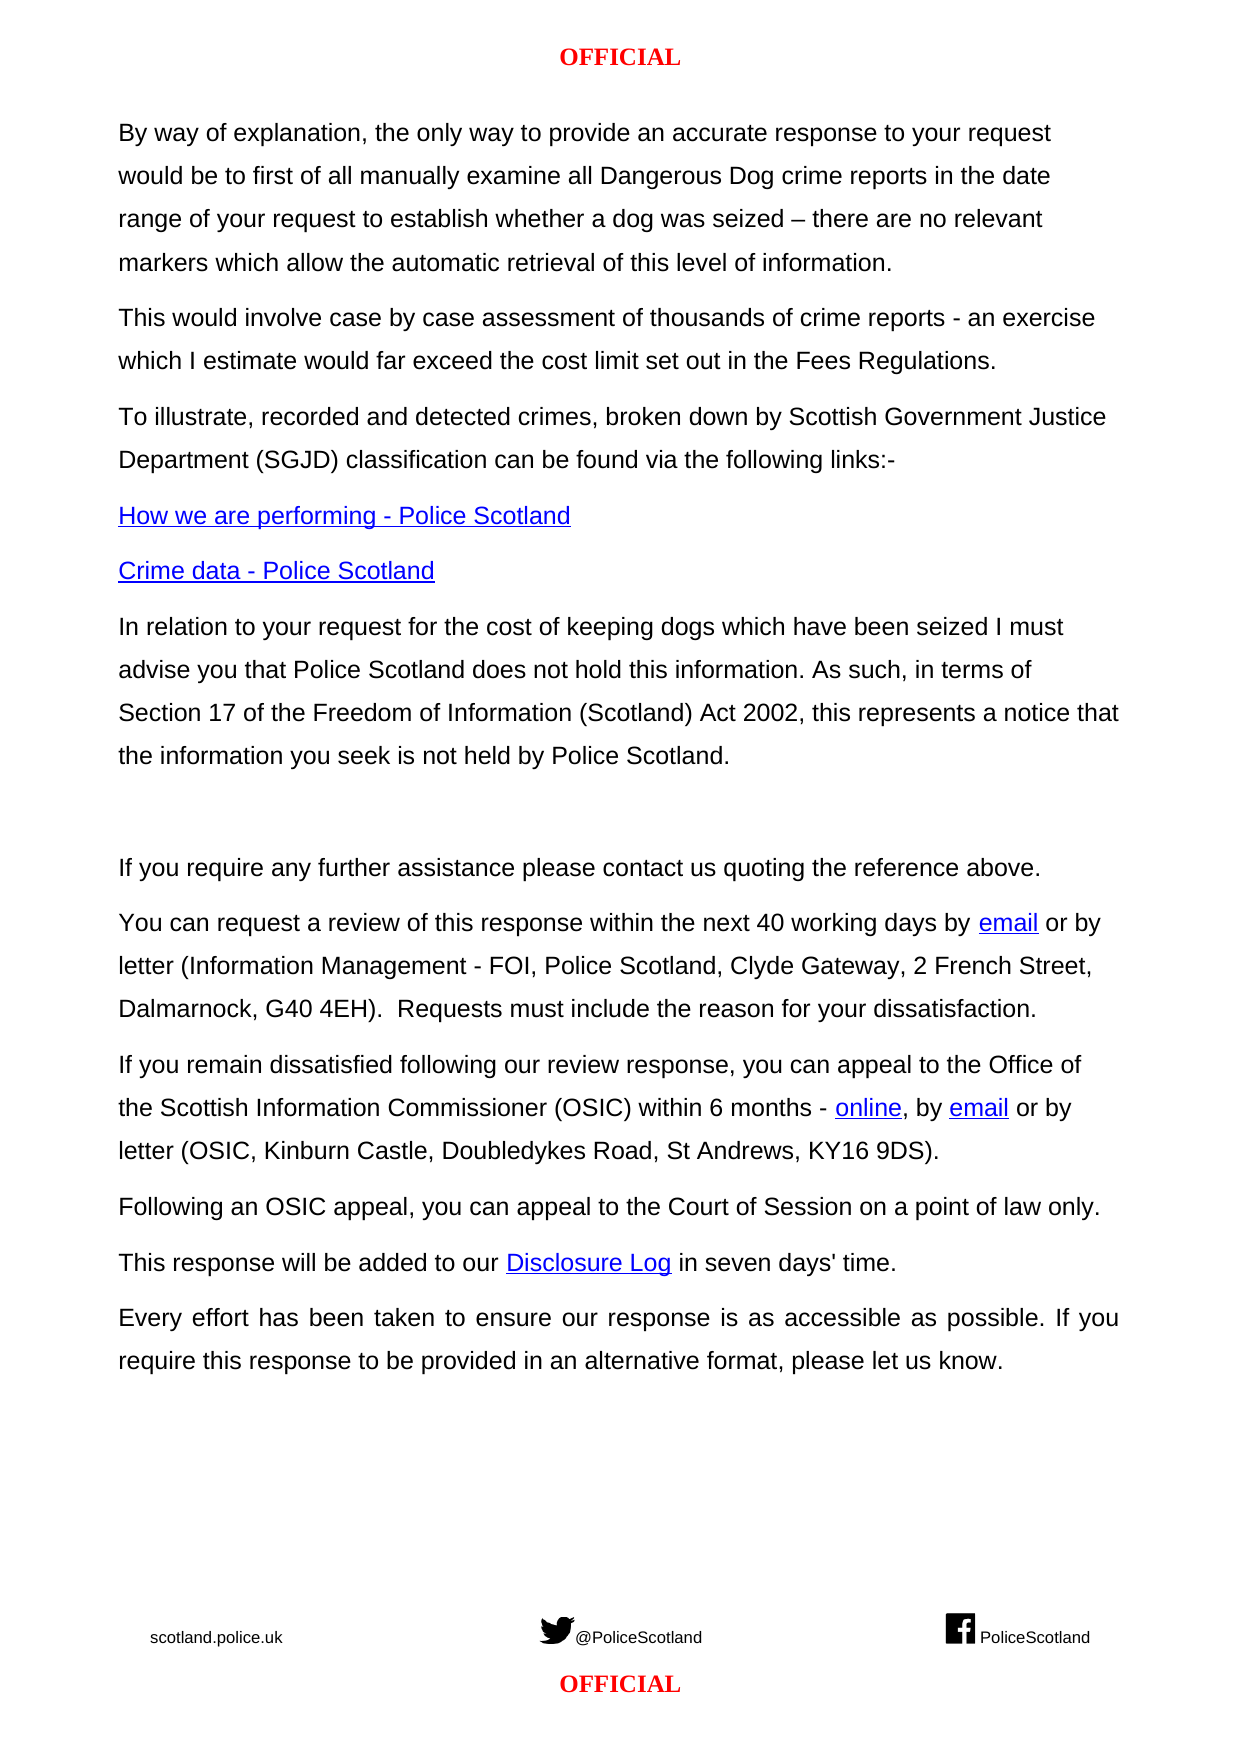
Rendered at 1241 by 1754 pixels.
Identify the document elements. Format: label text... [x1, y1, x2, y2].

picture [945, 1613, 976, 1644]
text If you remain dissatisfied following our review response, you can appeal to the Office of the Scottish Information Commissioner (OSIC) within 6 months - online, by email or by letter (OSIC, Kinburn Castle, Doubledykes Road, St Andrews, KY16 9DS). [118, 1050, 1122, 1165]
text In relation to your request for the cost of keeping dogs which have been seized I must advise you that Police Scotland does not hold this information. As such, in terms of Section 17 of the Freedom of Information (Scotland) Act 2002, this represents a notice that the information you seek is not held by Police Scotland. [118, 612, 1122, 770]
text If you require any further assistance please contact us quoting the reference above. [118, 852, 1122, 881]
text Every effort has been taken to ensure our response is as accessible as possible. If you require this response to be provided in an alternative format, please let us know. [118, 1303, 1122, 1375]
text How we are performing - Police Scotland [118, 501, 1122, 529]
text This would involve case by case assessment of thousands of crime reports - an exercise which I estimate would far exceed the cost limit set out in the Fees Regulations. [118, 303, 1122, 375]
text Following an OSIC appeal, you can appeal to the Court of Session on a point of law only. [118, 1192, 1122, 1221]
text By way of explanation, the only way to provide an accurate response to your request would be to first of all manually examine all Dangerous Dog crime reports in the date range of your request to establish whether a dog was seized – there are no relevant markers which allow the automatic retrieval of this level of information. [118, 118, 1122, 276]
text This response will be added to our Disclosure Log in seven days' time. [118, 1247, 1122, 1276]
text You can request a review of this response within the next 40 working days by email or by letter (Information Management - FOI, Police Scotland, Clyde Gateway, 2 French Street, Dalmarnock, G40 4EH). Requests must include the reason for your dissatisfaction. [118, 908, 1122, 1023]
text To illustrate, recorded and detected crimes, broken down by Scottish Government Justice Department (SGJD) classification can be found via the following links:- [118, 402, 1122, 474]
text Crime data - Police Scotland [118, 556, 1122, 585]
picture [538, 1617, 575, 1644]
